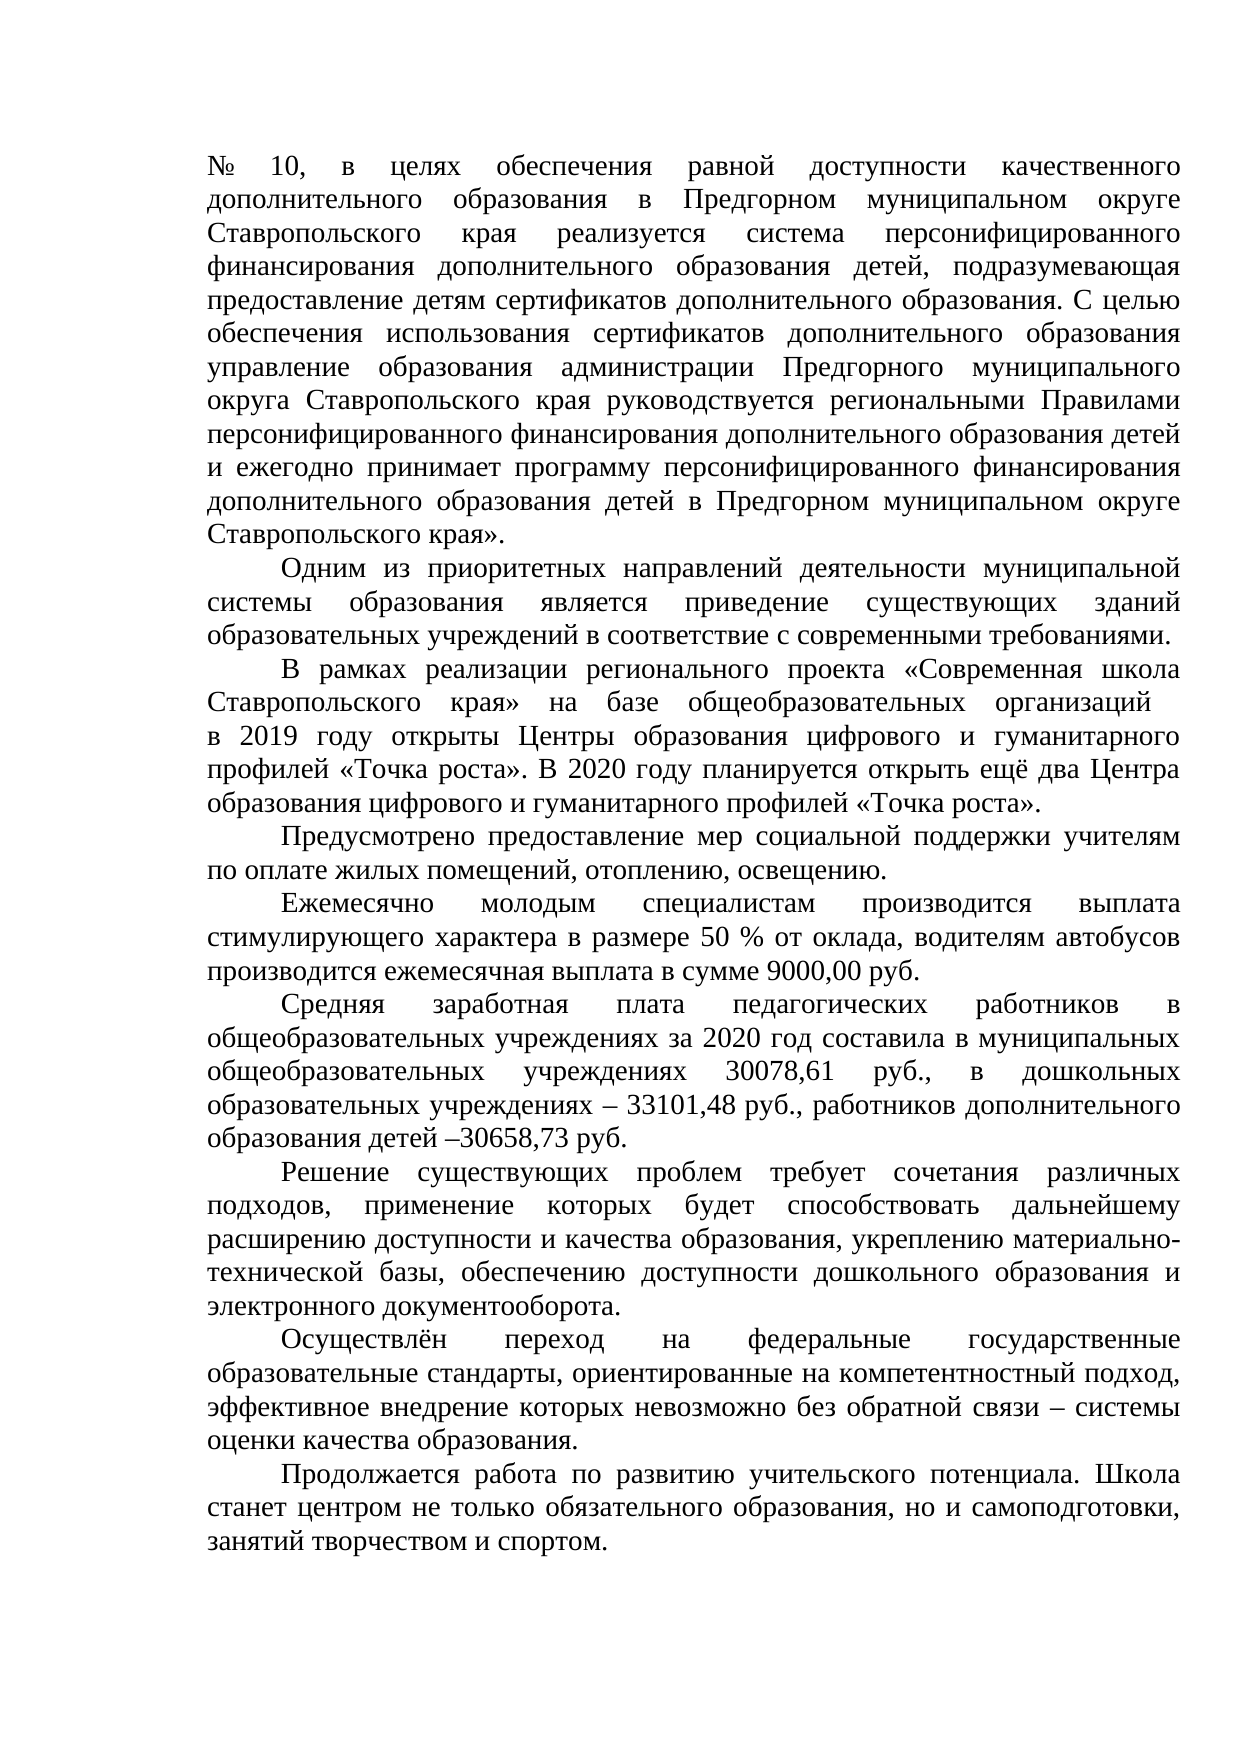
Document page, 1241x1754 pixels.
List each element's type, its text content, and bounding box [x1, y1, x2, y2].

text Решение существующих проблем требует сочетания различных подходов, применение которых будет способствовать дальнейшему расширению доступности и качества образования, укреплению материально-технической базы, обеспечению доступности дошкольного образования и электронного документооборота. [207, 1154, 1181, 1322]
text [207, 148, 1181, 550]
text Предусмотрено предоставление мер социальной поддержки учителям по оплате жилых помещений, отоплению, освещению. [207, 818, 1181, 886]
text Осуществлён переход на федеральные государственные образовательные стандарты, ориентированные на компетентностный подход, эффективное внедрение которых невозможно без обратной связи – системы оценки качества образования. [207, 1322, 1181, 1456]
text Ежемесячно молодым специалистам производится выплата стимулирующего характера в размере 50 % от оклада, водителям автобусов производится ежемесячная выплата в сумме 9000,00 руб. [207, 886, 1181, 986]
text В рамках реализации регионального проекта «Современная школа Ставропольского края» на базе общеобразовательных организаций в 2019 году открыты Центры образования цифрового и гуманитарного профилей «Точка роста». В 2020 году планируется открыть ещё два Центра образования цифрового и гуманитарного профилей «Точка роста». [207, 651, 1181, 818]
text Продолжается работа по развитию учительского потенциала. Школа станет центром не только обязательного образования, но и самоподготовки, занятий творчеством и спортом. [207, 1456, 1181, 1556]
text Одним из приоритетных направлений деятельности муниципальной системы образования является приведение существующих зданий образовательных учреждений в соответствие с современными требованиями. [207, 550, 1181, 651]
text Средняя заработная плата педагогических работников в общеобразовательных учреждениях за 2020 год составила в муниципальных общеобразовательных учреждениях 30078,61 руб., в дошкольных образовательных учреждениях – 33101,48 руб., работников дополнительного образования детей –30658,73 руб. [207, 986, 1181, 1154]
